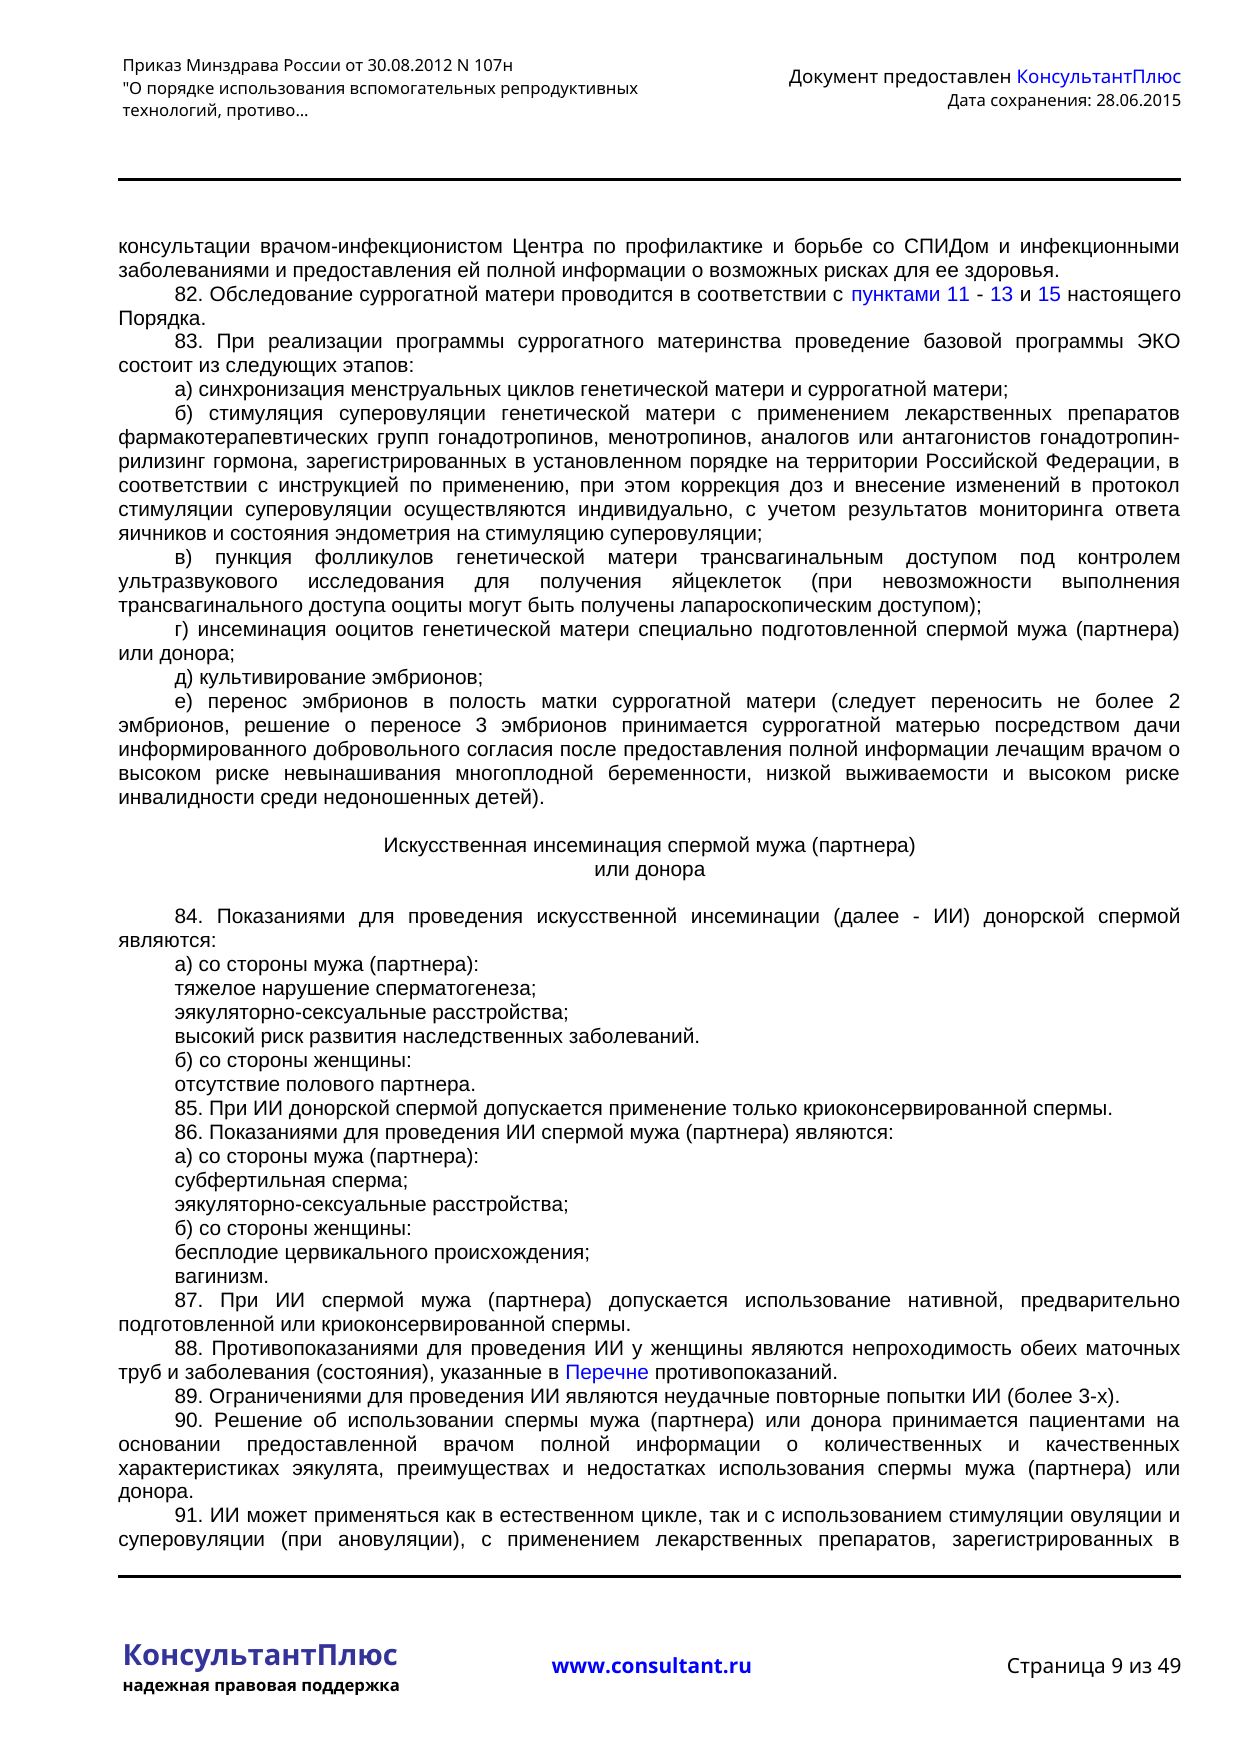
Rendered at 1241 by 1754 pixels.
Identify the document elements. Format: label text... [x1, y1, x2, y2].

text Искусственная инсеминация спермой мужа (партнера) [118, 832, 1181, 856]
text 84. Показаниями для проведения искусственной инсеминации (далее - ИИ) донорской спермой являются: [118, 904, 1181, 952]
text 89. Ограничениями для проведения ИИ являются неудачные повторные попытки ИИ (более 3-х). [118, 1383, 1181, 1407]
text высокий риск развития наследственных заболеваний. [118, 1024, 1181, 1048]
text субфертильная сперма; [118, 1168, 1181, 1192]
text эякуляторно-сексуальные расстройства; [118, 1000, 1181, 1024]
text б) со стороны женщины: [118, 1048, 1181, 1072]
text 86. Показаниями для проведения ИИ спермой мужа (партнера) являются: [118, 1120, 1181, 1144]
text 82. Обследование суррогатной матери проводится в соответствии с пунктами 11 - 13 и 15 настоящего Порядка. [118, 281, 1181, 329]
text а) синхронизация менструальных циклов генетической матери и суррогатной матери; [118, 377, 1181, 401]
text отсутствие полового партнера. [118, 1072, 1181, 1096]
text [118, 233, 1181, 281]
text 85. При ИИ донорской спермой допускается применение только криоконсервированной спермы. [118, 1096, 1181, 1120]
text е) перенос эмбрионов в полость матки суррогатной матери (следует переносить не более 2 эмбрионов, решение о переносе 3 эмбрионов принимается суррогатной матерью посредством дачи информированного добровольного согласия после предоставления полной информации лечащим врачом о высоком риске невынашивания многоплодной беременности, низкой выживаемости и высоком риске инвалидности среди недоношенных детей). [118, 689, 1181, 808]
text бесплодие цервикального происхождения; [118, 1240, 1181, 1264]
text б) со стороны женщины: [118, 1216, 1181, 1240]
text 83. При реализации программы суррогатного материнства проведение базовой программы ЭКО состоит из следующих этапов: [118, 329, 1181, 377]
text или донора [118, 856, 1181, 880]
text 87. При ИИ спермой мужа (партнера) допускается использование нативной, предварительно подготовленной или криоконсервированной спермы. [118, 1288, 1181, 1336]
text эякуляторно-сексуальные расстройства; [118, 1192, 1181, 1216]
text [118, 1503, 1181, 1551]
text б) стимуляция суперовуляции генетической матери с применением лекарственных препаратов фармакотерапевтических групп гонадотропинов, менотропинов, аналогов или антагонистов гонадотропин-рилизинг гормона, зарегистрированных в установленном порядке на территории Российской Федерации, в соответствии с инструкцией по применению, при этом коррекция доз и внесение изменений в протокол стимуляции суперовуляции осуществляются индивидуально, с учетом результатов мониторинга ответа яичников и состояния эндометрия на стимуляцию суперовуляции; [118, 401, 1181, 545]
text 90. Решение об использовании спермы мужа (партнера) или донора принимается пациентами на основании предоставленной врачом полной информации о количественных и качественных характеристиках эякулята, преимуществах и недостатках использования спермы мужа (партнера) или донора. [118, 1407, 1181, 1503]
text г) инсеминация ооцитов генетической матери специально подготовленной спермой мужа (партнера) или донора; [118, 617, 1181, 665]
text д) культивирование эмбрионов; [118, 665, 1181, 689]
text а) со стороны мужа (партнера): [118, 1144, 1181, 1168]
text вагинизм. [118, 1264, 1181, 1288]
text 88. Противопоказаниями для проведения ИИ у женщины являются непроходимость обеих маточных труб и заболевания (состояния), указанные в Перечне противопоказаний. [118, 1336, 1181, 1383]
text тяжелое нарушение сперматогенеза; [118, 976, 1181, 1000]
text а) со стороны мужа (партнера): [118, 952, 1181, 976]
text в) пункция фолликулов генетической матери трансвагинальным доступом под контролем ультразвукового исследования для получения яйцеклеток (при невозможности выполнения трансвагинального доступа ооциты могут быть получены лапароскопическим доступом); [118, 545, 1181, 617]
